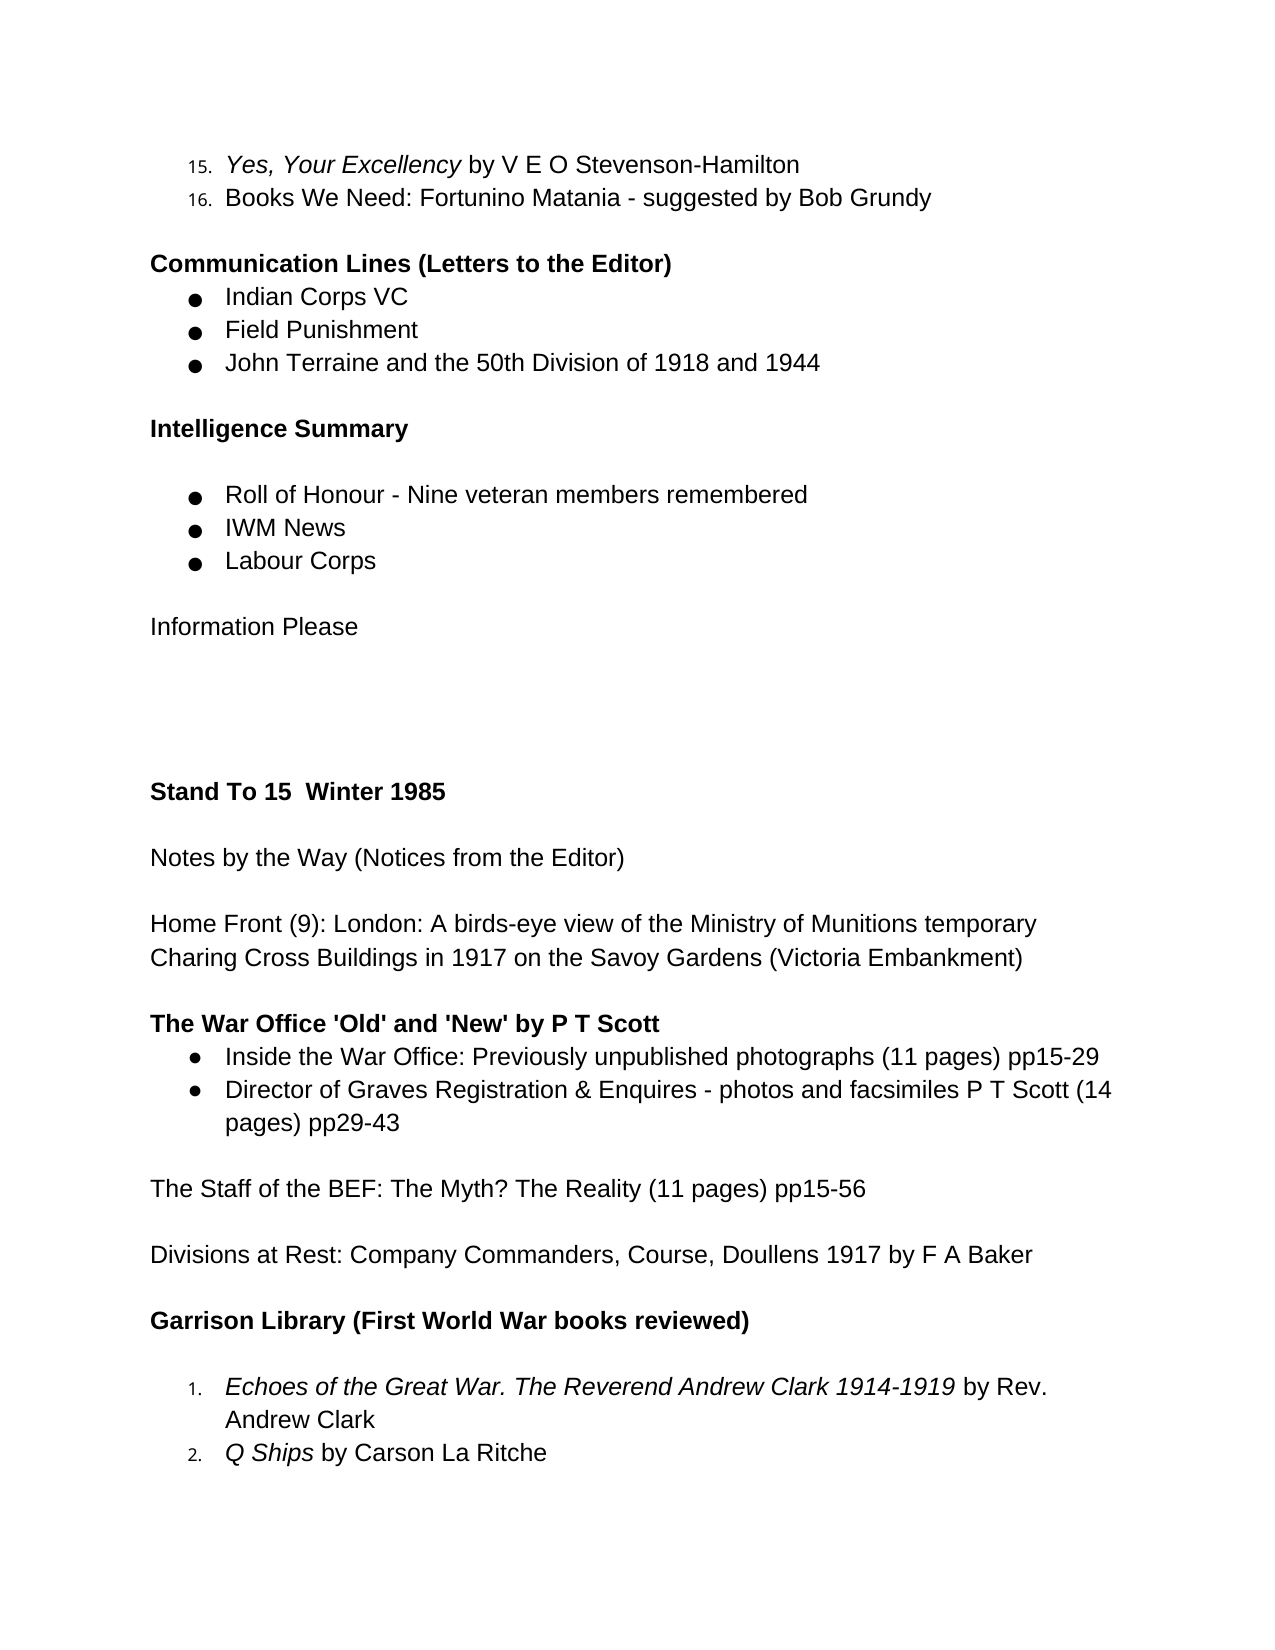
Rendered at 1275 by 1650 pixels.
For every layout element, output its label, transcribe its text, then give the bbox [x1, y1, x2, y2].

text Stand To 15 Winter 1985 [150, 777, 1125, 806]
text The Staff of the BEF: The Myth? The Reality (11 pages) pp15-56 [150, 1174, 1125, 1202]
text Intelligence Summary [150, 414, 1125, 443]
text Notes by the Way (Notices from the Editor) [150, 843, 1125, 872]
list Books We Need: Fortunino Matania - suggested by Bob Grundy [187, 183, 1125, 212]
list Echoes of the Great War. The Reverend Andrew Clark 1914-1919 by Rev. Andrew Clark [187, 1372, 1125, 1433]
text The War Office 'Old' and 'New' by P T Scott [150, 1008, 1125, 1037]
list John Terraine and the 50th Division of 1918 and 1944 [187, 348, 1125, 377]
list Inside the War Office: Previously unpublished photographs (11 pages) pp15-29 [187, 1042, 1125, 1070]
list Roll of Honour - Nine veteran members remembered [187, 480, 1125, 509]
text Home Front (9): London: A birds-eye view of the Ministry of Munitions temporary Charing Cross Buildings in 1917 on the Savoy Gardens (Victoria Embankment) [150, 909, 1125, 971]
list Indian Corps VC [187, 282, 1125, 311]
text Divisions at Rest: Company Commanders, Course, Doullens 1917 by F A Baker [150, 1240, 1125, 1268]
list Yes, Your Excellency by V E O Stevenson-Hamilton [187, 150, 1125, 179]
list IWM News [187, 513, 1125, 542]
text Garrison Library (First World War books reviewed) [150, 1306, 1125, 1334]
list Labour Corps [187, 546, 1125, 575]
text Communication Lines (Letters to the Editor) [150, 249, 1125, 278]
text Information Please [150, 612, 1125, 641]
list Q Ships by Carson La Ritche [187, 1438, 1125, 1467]
list Field Punishment [187, 315, 1125, 344]
list Director of Graves Registration & Enquires - photos and facsimiles P T Scott (14 pages) pp29-43 [187, 1074, 1125, 1136]
